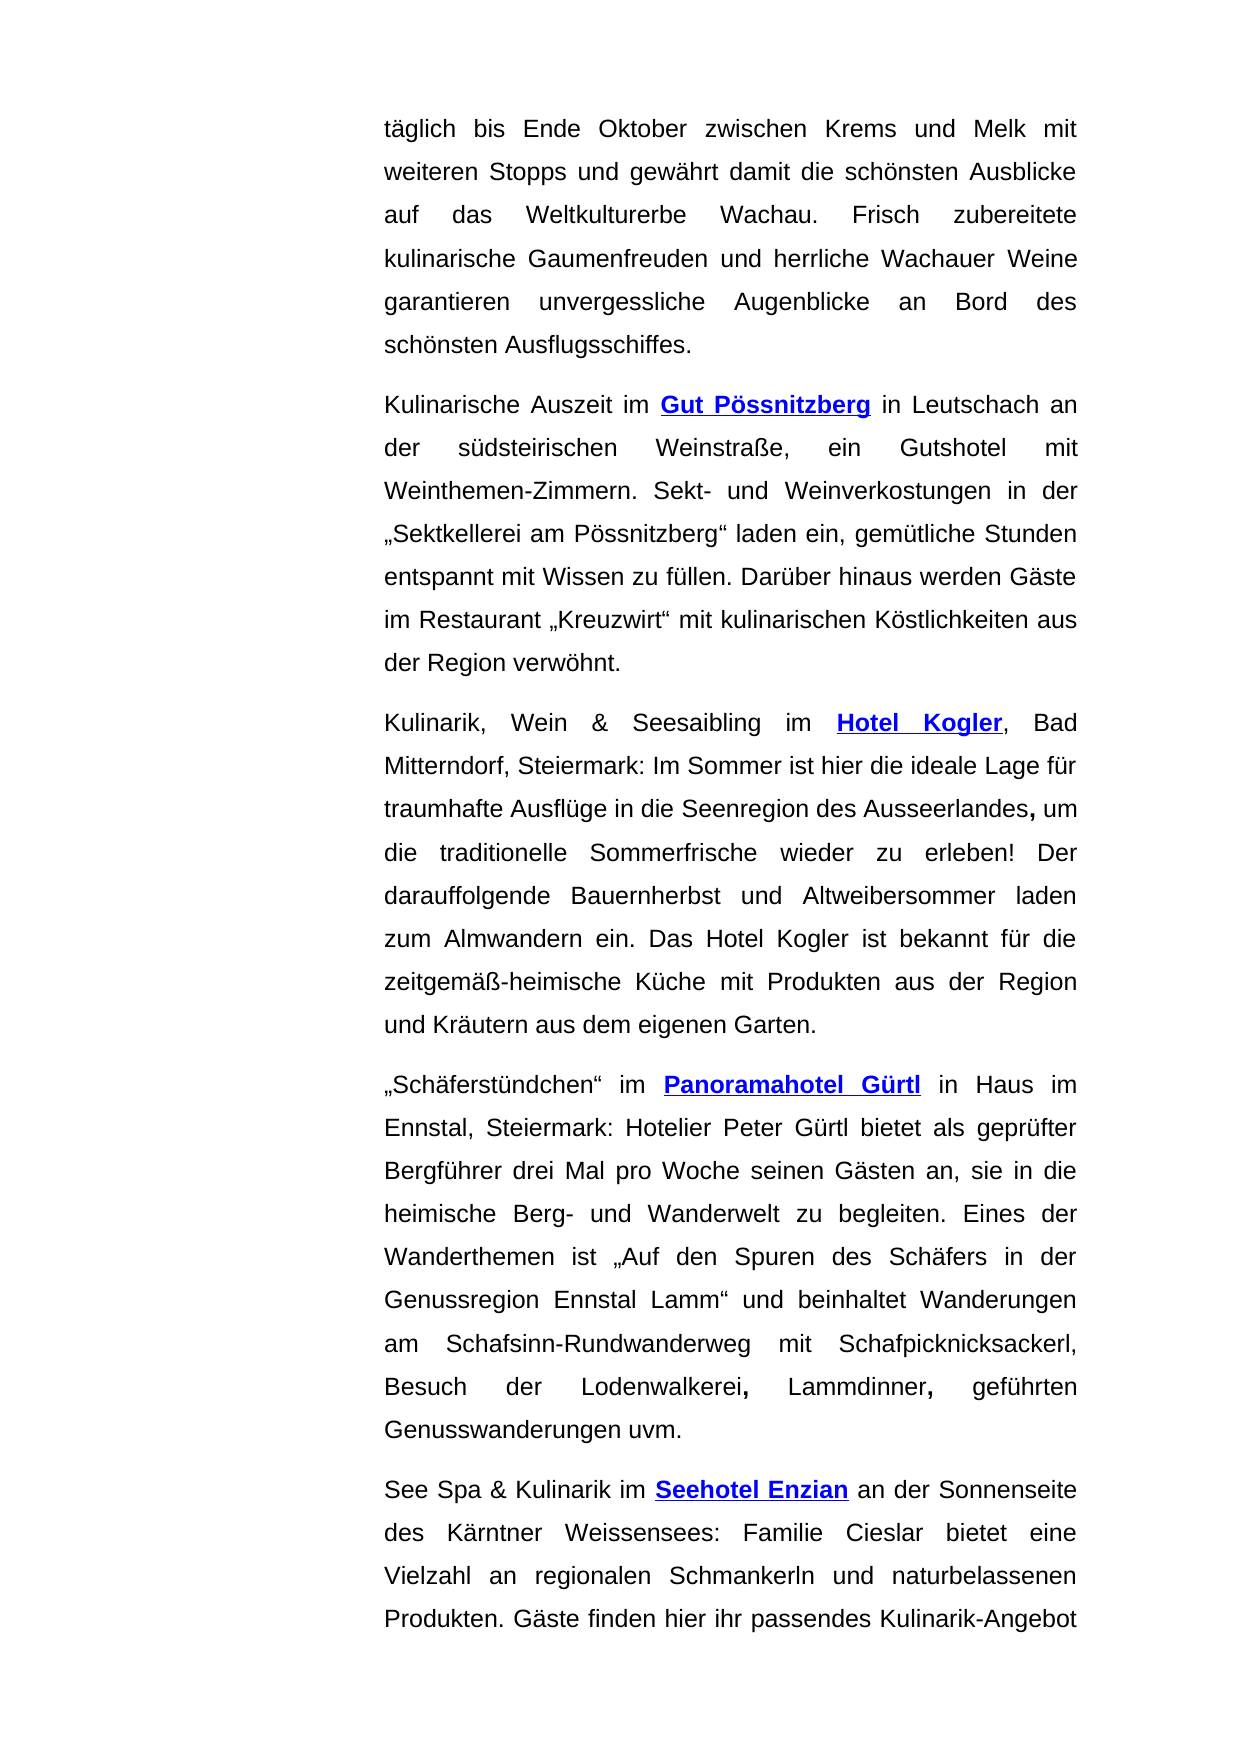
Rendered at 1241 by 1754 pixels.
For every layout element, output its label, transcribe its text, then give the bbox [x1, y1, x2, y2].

text Kulinarische Auszeit im Gut Pössnitzberg in Leutschach an der südsteirischen Weinstraße, ein Gutshotel mit Weinthemen-Zimmern. Sekt- und Weinverkostungen in der „Sektkellerei am Pössnitzberg“ laden ein, gemütliche Stunden entspannt mit Wissen zu füllen. Darüber hinaus werden Gäste im Restaurant „Kreuzwirt“ mit kulinarischen Köstlichkeiten aus der Region verwöhnt. [384, 389, 1078, 677]
text Kulinarik, Wein & Seesaibling im Hotel Kogler, Bad Mitterndorf, Steiermark: Im Sommer ist hier die ideale Lage für traumhafte Ausflüge in die Seenregion des Ausseerlandes, um die traditionelle Sommerfrische wieder zu erleben! Der darauffolgende Bauernherbst und Altweibersommer laden zum Almwandern ein. Das Hotel Kogler ist bekannt für die zeitgemäß-heimische Küche mit Produkten aus der Region und Kräutern aus dem eigenen Garten. [384, 708, 1078, 1039]
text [384, 1474, 1078, 1633]
text „Schäferstündchen“ im Panoramahotel Gürtl in Haus im Ennstal, Steiermark: Hotelier Peter Gürtl bietet als geprüfter Bergführer drei Mal pro Woche seinen Gästen an, sie in die heimische Berg- und Wanderwelt zu begleiten. Eines der Wanderthemen ist „Auf den Spuren des Schäfers in der Genussregion Ennstal Lamm“ und beinhaltet Wanderungen am Schafsinn-Rundwanderweg mit Schafpicknicksackerl, Besuch der Lodenwalkerei, Lammdinner, geführten Genusswanderungen uvm. [384, 1070, 1078, 1443]
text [384, 114, 1078, 358]
